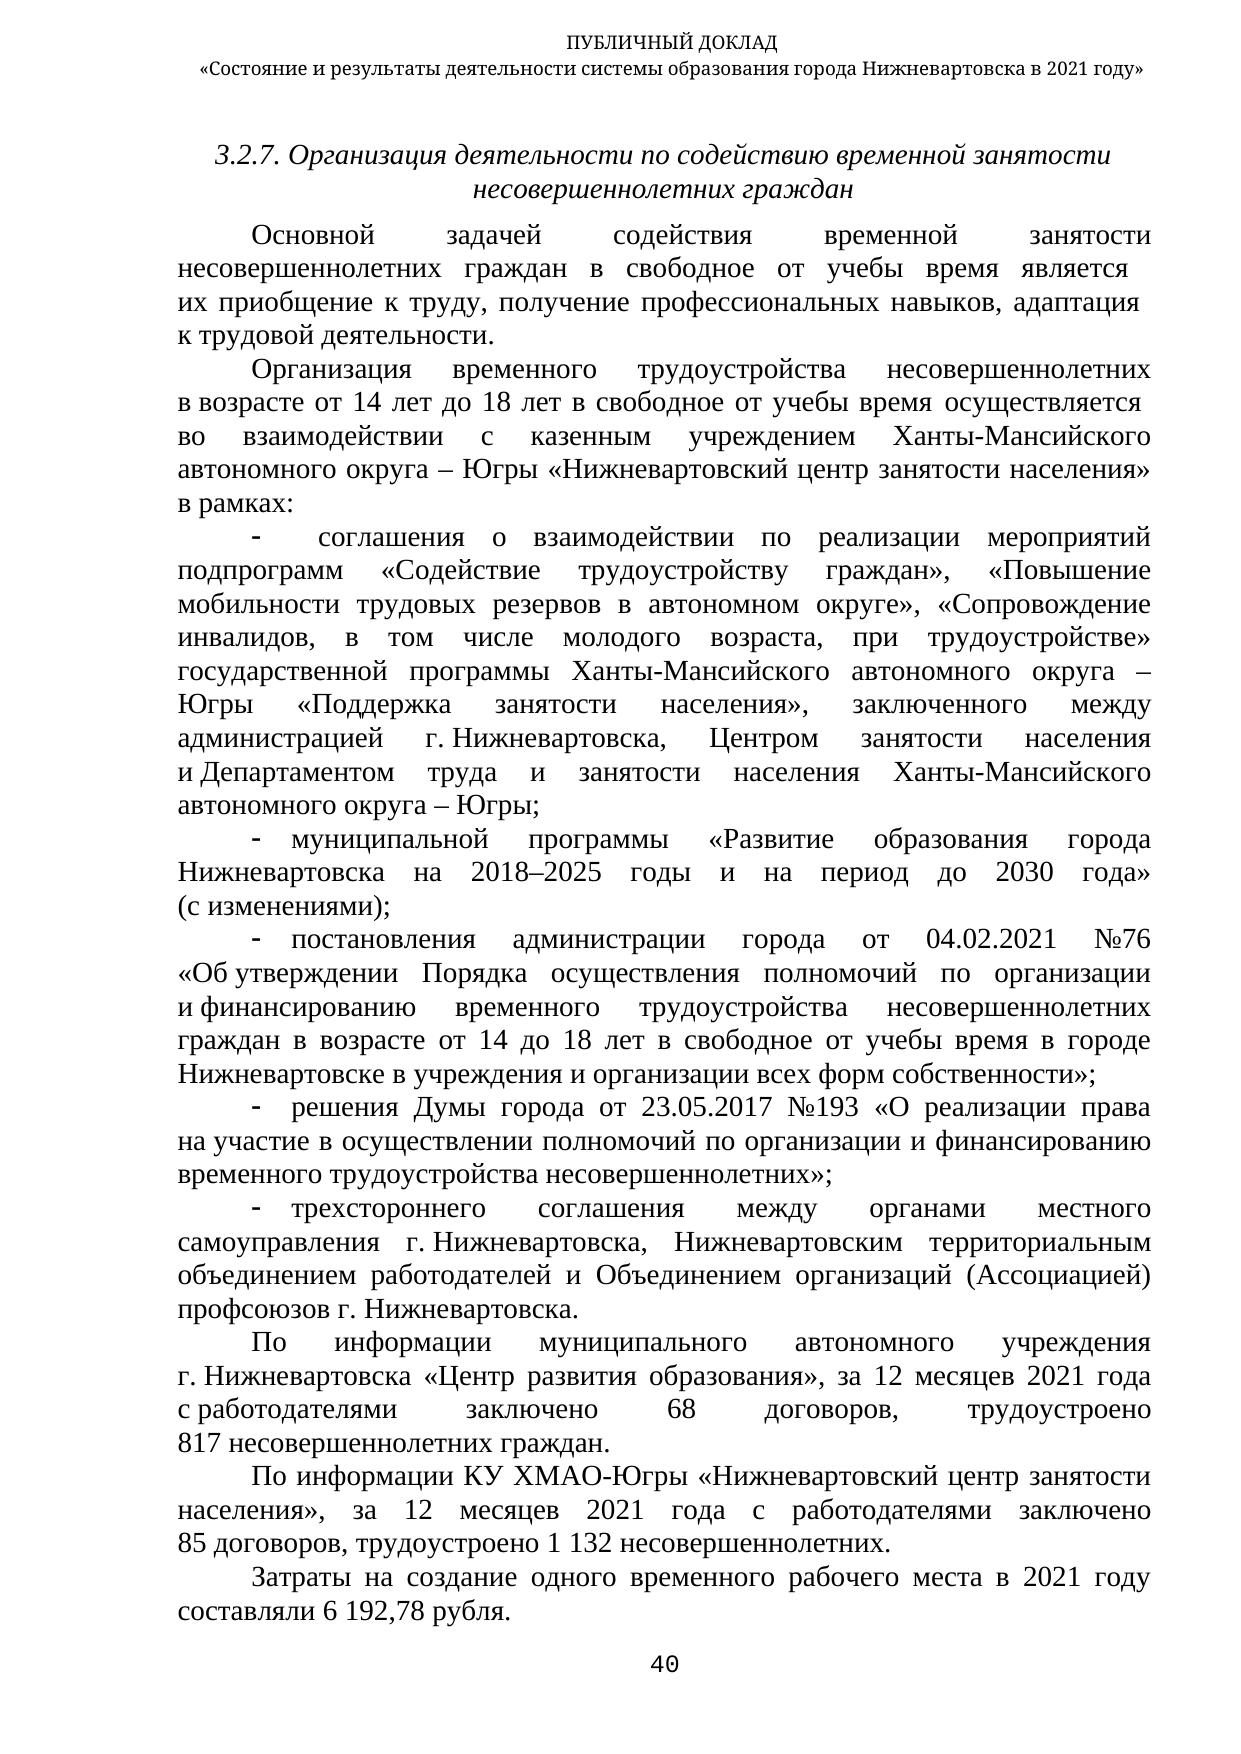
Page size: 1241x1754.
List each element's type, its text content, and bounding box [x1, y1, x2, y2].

text решения Думы города от 23.05.2017 №193 «О реализации права на участие в осуществлении полномочий по организации и финансированию временного трудоустройства несовершеннолетних»; [177, 1089, 1152, 1190]
text трехстороннего соглашения между органами местного самоуправления г. Нижневартовска, Нижневартовским территориальным объединением работодателей и Объединением организаций (Ассоциацией) профсоюзов г. Нижневартовска. [177, 1190, 1152, 1324]
text По информации КУ ХМАО-Югры «Нижневартовский центр занятости населения», за 12 месяцев 2021 года с работодателями заключено 85 договоров, трудоустроено 1 132 несовершеннолетних. [177, 1458, 1152, 1559]
text муниципальной программы «Развитие образования города Нижневартовска на 2018–2025 годы и на период до 2030 года» (с изменениями); [177, 821, 1152, 921]
text Основной задачей содействия временной занятости несовершеннолетних граждан в свободное от учебы время является их приобщение к труду, получение профессиональных навыков, адаптация к трудовой деятельности. [177, 217, 1152, 351]
list Организация временного трудоустройства несовершеннолетних в возрасте от 14 лет до 18 лет в свободное от учебы время осуществляется во взаимодействии с казенным учреждением Ханты-Мансийского автономного округа – Югры «Нижневартовский центр занятости населения» в рамках: [177, 351, 1152, 519]
text постановления администрации города от 04.02.2021 №76 «Об утверждении Порядка осуществления полномочий по организации и финансированию временного трудоустройства несовершеннолетних граждан в возрасте от 14 до 18 лет в свободное от учебы время в городе Нижневартовске в учреждения и организации всех форм собственности»; [177, 921, 1152, 1089]
text 3.2.7. Организация деятельности по содействию временной занятости несовершеннолетних граждан [177, 137, 1152, 204]
text Затраты на создание одного временного рабочего места в 2021 году составляли 6 192,78 рубля. [177, 1559, 1152, 1626]
text По информации муниципального автономного учреждения г. Нижневартовска «Центр развития образования», за 12 месяцев 2021 года с работодателями заключено 68 договоров, трудоустроено 817 несовершеннолетних граждан. [177, 1324, 1152, 1458]
text соглашения о взаимодействии по реализации мероприятий подпрограмм «Содействие трудоустройству граждан», «Повышение мобильности трудовых резервов в автономном округе», «Сопровождение инвалидов, в том числе молодого возраста, при трудоустройстве» государственной программы Ханты-Мансийского автономного округа – Югры «Поддержка занятости населения», заключенного между администрацией г. Нижневартовска, Центром занятости населения и Департаментом труда и занятости населения Ханты-Мансийского автономного округа – Югры; [177, 519, 1152, 821]
